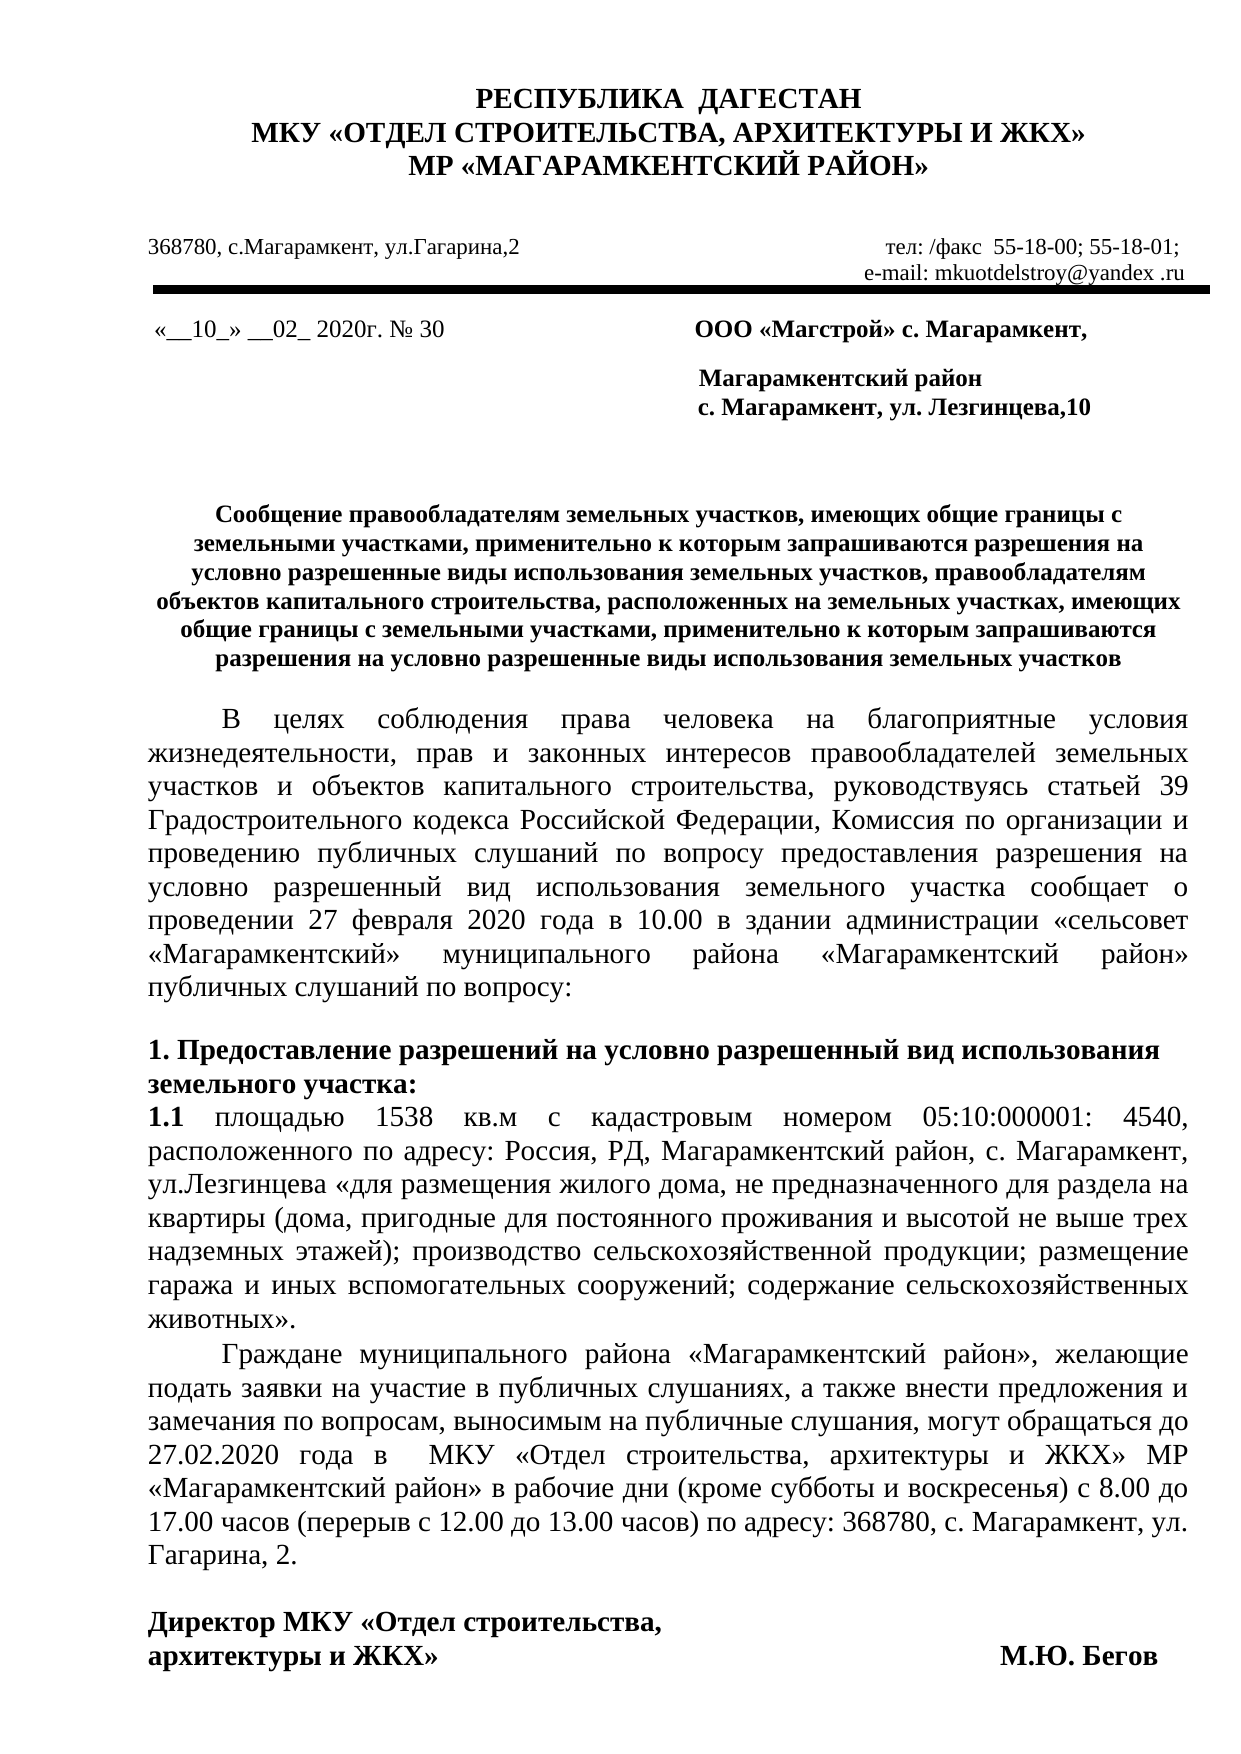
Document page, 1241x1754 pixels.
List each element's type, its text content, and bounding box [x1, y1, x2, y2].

text архитектуры и ЖКХ» М.Ю. Бегов [148, 1638, 1189, 1672]
text e-mail: mkuotdelstroy@yandex .ru [148, 259, 1189, 286]
text Сообщение правообладателям земельных участков, имеющих общие границы с земельными участками, применительно к которым запрашиваются разрешения на условно разрешенные виды использования земельных участков, правообладателям объектов капитального строительства, расположенных на земельных участках, имеющих общие границы с земельными участками, применительно к которым запрашиваются разрешения на условно разрешенные виды использования земельных участков [148, 499, 1189, 672]
text МКУ «ОТДЕЛ СТРОИТЕЛЬСТВА, АРХИТЕКТУРЫ И ЖКХ» [148, 115, 1189, 148]
text В целях соблюдения права человека на благоприятные условия жизнедеятельности, прав и законных интересов правообладателей земельных участков и объектов капитального строительства, руководствуясь статьей 39 Градостроительного кодекса Российской Федерации, Комиссия по организации и проведению публичных слушаний по вопросу предоставления разрешения на условно разрешенный вид использования земельного участка сообщает о проведении 27 февраля 2020 года в 10.00 в здании администрации «сельсовет «Магарамкентский» муниципального района «Магарамкентский район» публичных слушаний по вопросу: [148, 701, 1189, 1003]
text 1.1 площадью 1538 кв.м с кадастровым номером 05:10:000001: 4540, расположенного по адресу: Россия, РД, Магарамкентский район, с. Магарамкент, ул.Лезгинцева «для размещения жилого дома, не предназначенного для раздела на квартиры (дома, пригодные для постоянного проживания и высотой не выше трех надземных этажей); производство сельскохозяйственной продукции; размещение гаража и иных вспомогательных сооружений; содержание сельскохозяйственных животных». [148, 1099, 1189, 1336]
text 368780, с.Магарамкент, ул.Гагарина,2 тел: /факс 55-18-00; 55-18-01; [148, 233, 1189, 259]
text Директор МКУ «Отдел строительства, [148, 1604, 1189, 1638]
text 1. Предоставление разрешений на условно разрешенный вид использования земельного участка: [148, 1032, 1189, 1099]
text Граждане муниципального района «Магарамкентский район», желающие подать заявки на участие в публичных слушаниях, а также внести предложения и замечания по вопросам, выносимым на публичные слушания, могут обращаться до 27.02.2020 года в МКУ «Отдел строительства, архитектуры и ЖКХ» МР «Магарамкентский район» в рабочие дни (кроме субботы и воскресенья) с 8.00 до 17.00 часов (перерыв с 12.00 до 13.00 часов) по адресу: 368780, с. Магарамкент, ул. Гагарина, 2. [148, 1336, 1189, 1571]
text Магарамкентский район [148, 363, 1189, 392]
text «__10_» __02_ 2020г. № 30 ООО «Магстрой» с. Магарамкент, [148, 314, 1189, 342]
text с. Магарамкент, ул. Лезгинцева,10 [148, 392, 1189, 421]
text МР «МАГАРАМКЕНТСКИЙ РАЙОН» [148, 148, 1189, 182]
text РЕСПУБЛИКА ДАГЕСТАН [148, 81, 1189, 115]
